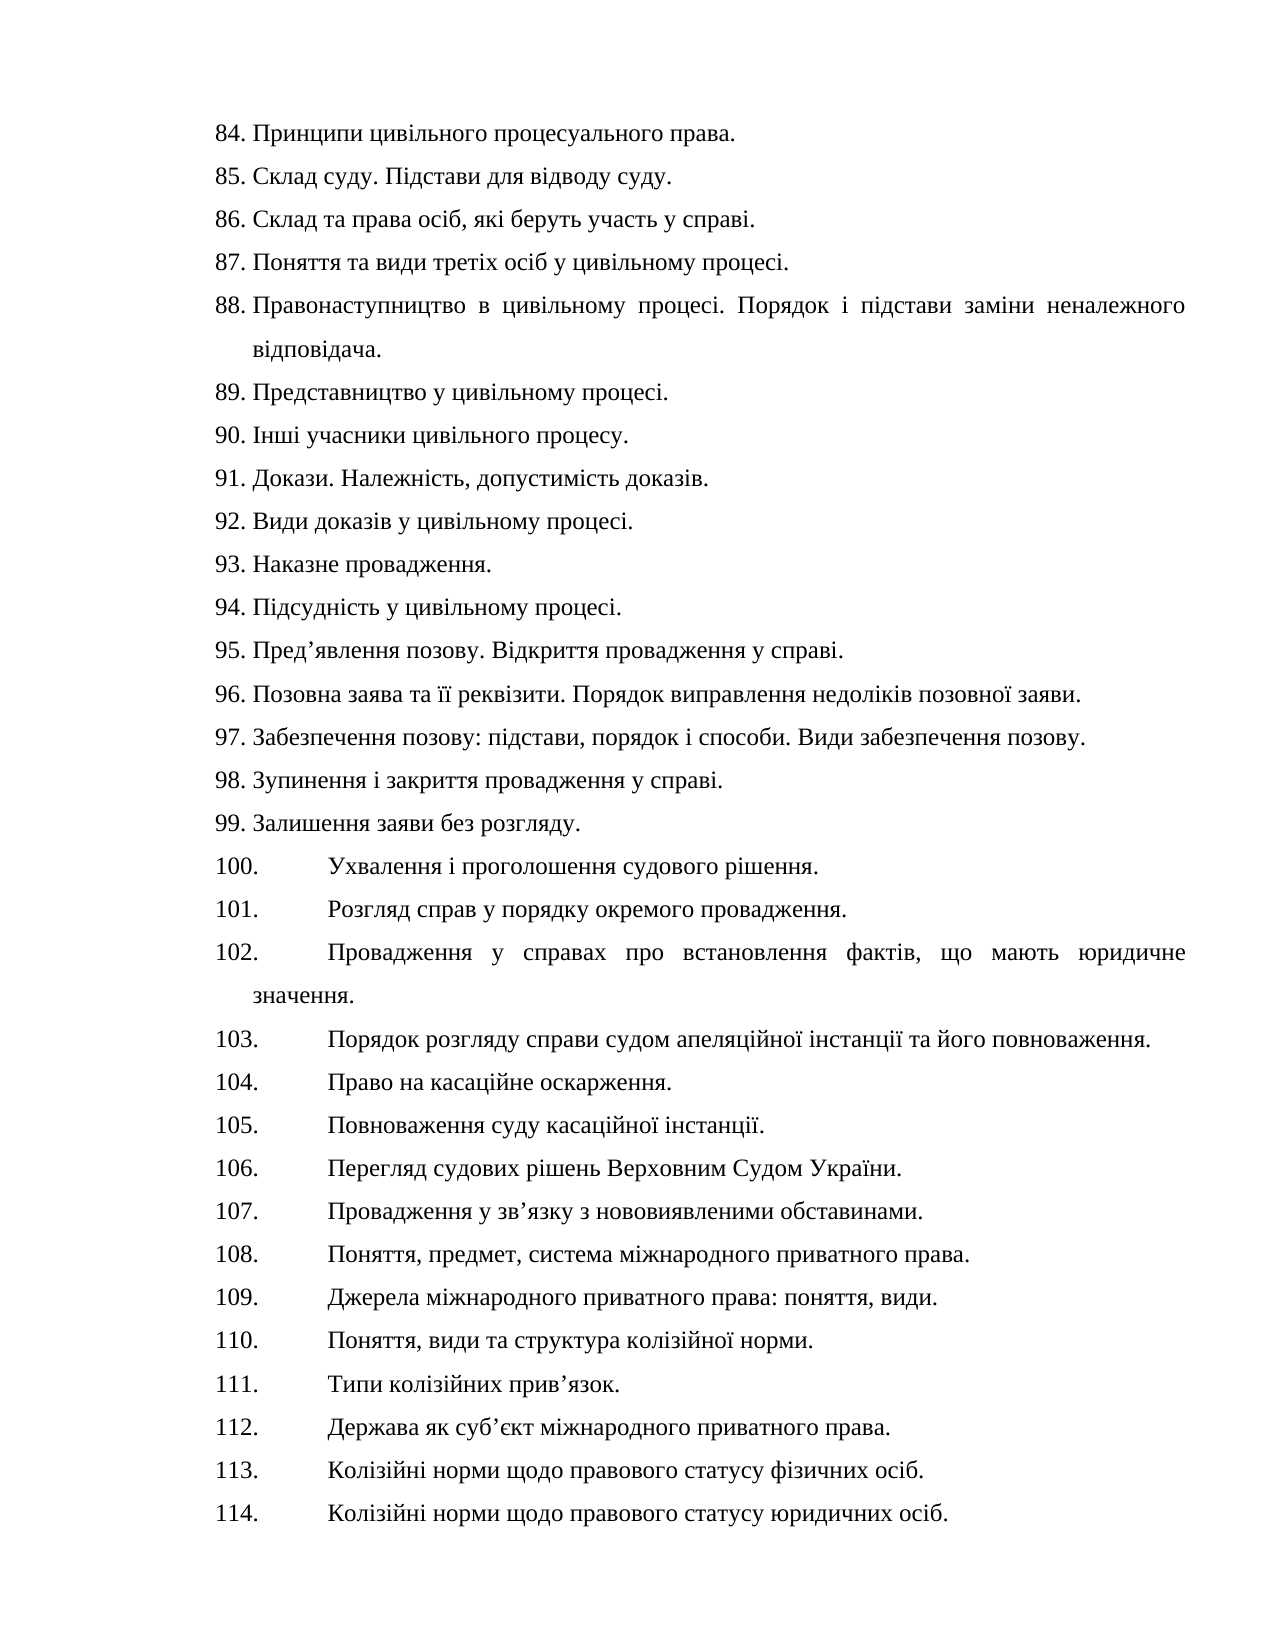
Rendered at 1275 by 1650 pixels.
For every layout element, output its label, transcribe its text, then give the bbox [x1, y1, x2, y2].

list Принципи цивільного процесуального права. [215, 118, 1186, 147]
list Склад та права осіб, які беруть участь у справі. [215, 204, 1186, 233]
list Наказне провадження. [215, 549, 1186, 578]
list Поняття, види та структура колізійної норми. [215, 1326, 1186, 1354]
list Ухвалення і проголошення судового рішення. [215, 851, 1186, 880]
list Види доказів у цивільному процесі. [215, 506, 1186, 535]
list Зупинення і закриття провадження у справі. [215, 765, 1186, 794]
list Поняття та види третіх осіб у цивільному процесі. [215, 247, 1186, 276]
list Інші учасники цивільного процесу. [215, 420, 1186, 449]
list Колізійні норми щодо правового статусу фізичних осіб. [215, 1455, 1186, 1484]
list Повноваження суду касаційної інстанції. [215, 1110, 1186, 1139]
list Правонаступництво в цивільному процесі. Порядок і підстави заміни неналежного відповідача. [215, 291, 1186, 362]
list Забезпечення позову: підстави, порядок і способи. Види забезпечення позову. [215, 722, 1186, 751]
list Представництво у цивільному процесі. [215, 377, 1186, 406]
list Перегляд судових рішень Верховним Судом України. [215, 1153, 1186, 1182]
list Розгляд справ у порядку окремого провадження. [215, 894, 1186, 923]
list Держава як суб’єкт міжнародного приватного права. [215, 1412, 1186, 1441]
list Поняття, предмет, система міжнародного приватного права. [215, 1239, 1186, 1268]
list Право на касаційне оскарження. [215, 1067, 1186, 1096]
list Джерела міжнародного приватного права: поняття, види. [215, 1282, 1186, 1311]
list Підсудність у цивільному процесі. [215, 592, 1186, 621]
list Пред’явлення позову. Відкриття провадження у справі. [215, 636, 1186, 664]
list Колізійні норми щодо правового статусу юридичних осіб. [215, 1498, 1186, 1527]
list Типи колізійних прив’язок. [215, 1369, 1186, 1397]
list Провадження у зв’язку з нововиявленими обставинами. [215, 1196, 1186, 1225]
list Склад суду. Підстави для відводу суду. [215, 161, 1186, 190]
list Позовна заява та її реквізити. Порядок виправлення недоліків позовної заяви. [215, 679, 1186, 707]
list Порядок розгляду справи судом апеляційної інстанції та його повноваження. [215, 1024, 1186, 1052]
list Залишення заяви без розгляду. [215, 808, 1186, 837]
list Провадження у справах про встановлення фактів, що мають юридичне значення. [215, 937, 1186, 1009]
list Докази. Належність, допустимість доказів. [215, 463, 1186, 492]
